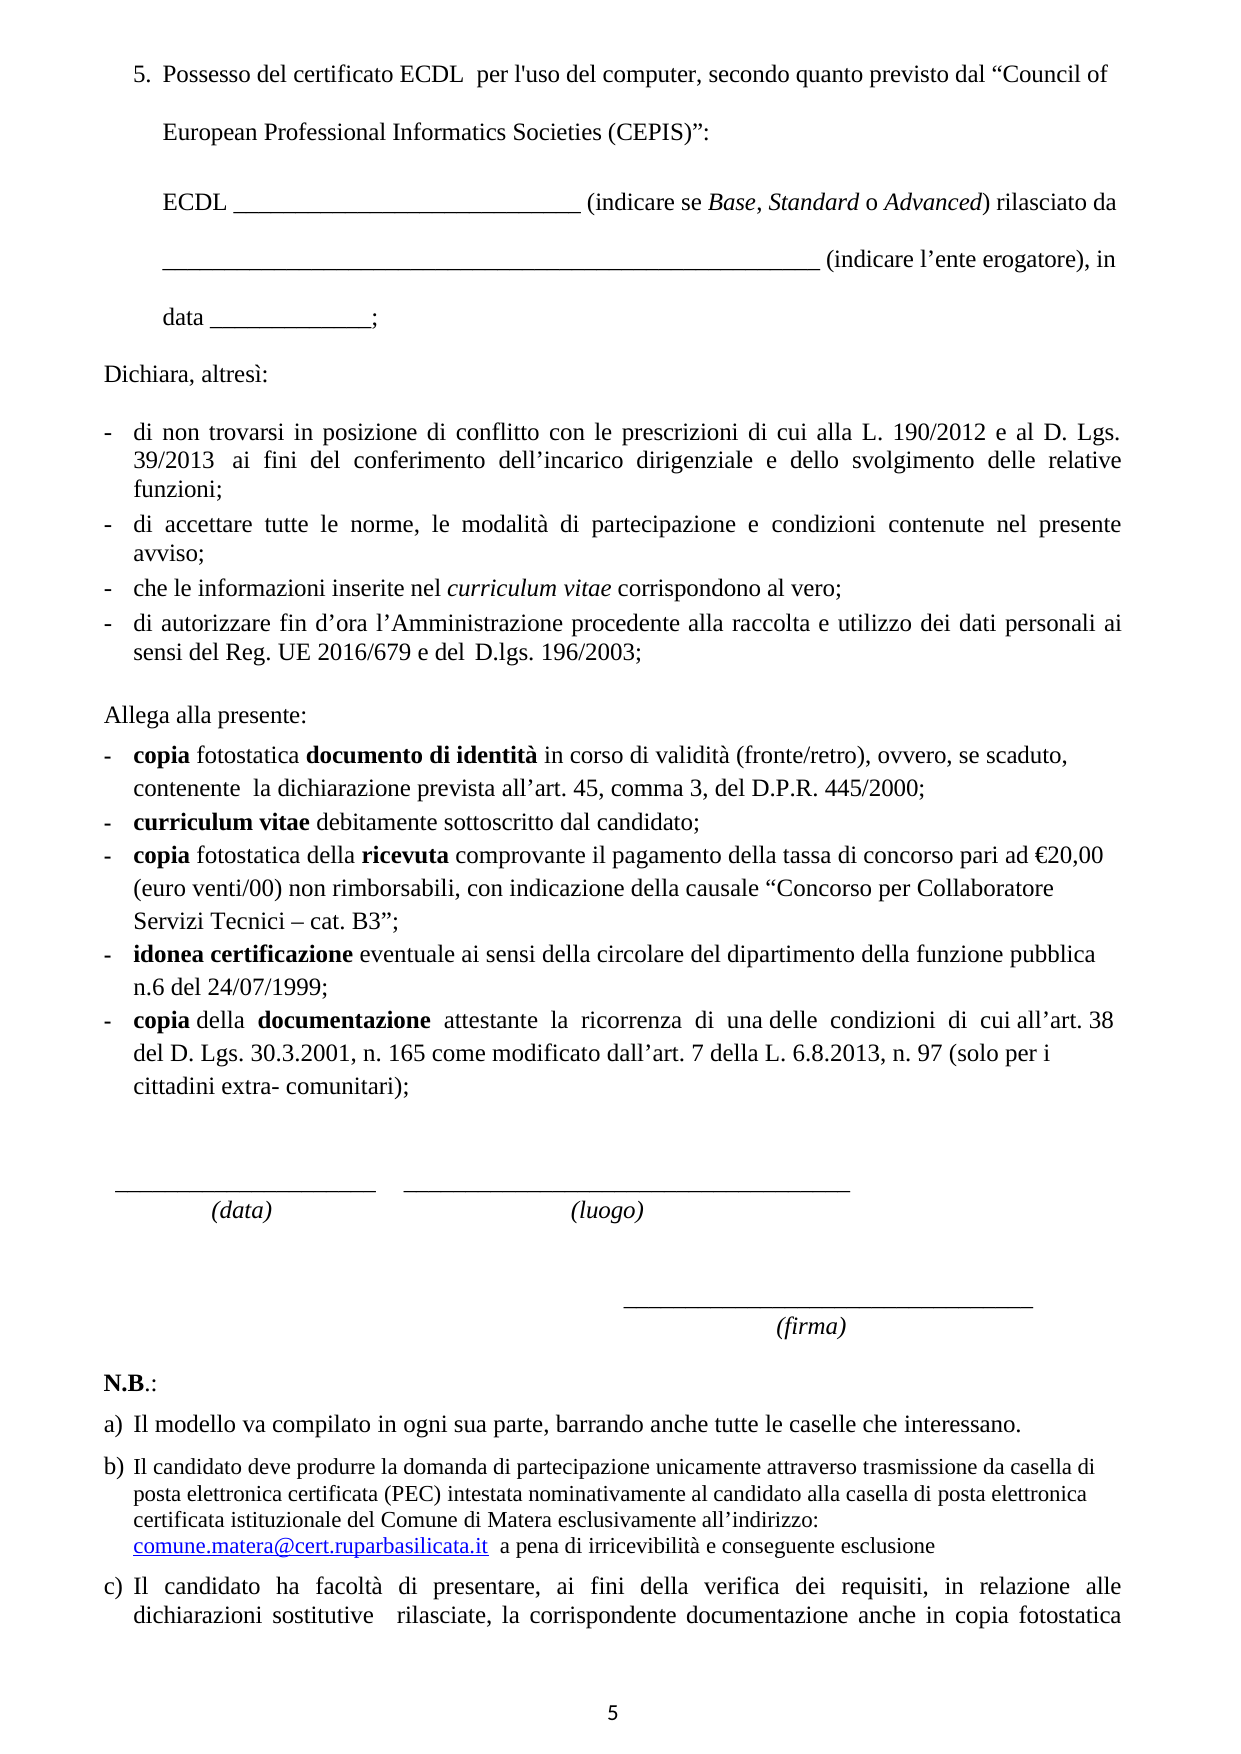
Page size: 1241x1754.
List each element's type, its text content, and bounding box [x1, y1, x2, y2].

list idonea certificazione eventuale ai sensi della circolare del dipartimento della funzione pubblica n.6 del 24/07/1999; [103, 939, 1122, 1001]
list di autorizzare fin d’ora l’Amministrazione procedente alla raccolta e utilizzo dei dati personali ai sensi del Reg. UE 2016/679 e del D.lgs. 196/2003; [103, 608, 1122, 665]
text (data) (luogo) [115, 1195, 1122, 1224]
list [103, 1571, 1122, 1629]
list copia fotostatica della ricevuta comprovante il pagamento della tassa di concorso pari ad €20,00 (euro venti/00) non rimborsabili, con indicazione della causale “Concorso per Collaboratore Servizi Tecnici – cat. B3”; [103, 840, 1122, 934]
list che le informazioni inserite nel curriculum vitae corrispondono al vero; [103, 573, 1122, 602]
list copia della documentazione attestante la ricorrenza di una delle condizioni di cui all’art. 38 del D. Lgs. 30.3.2001, n. 165 come modificato dall’art. 7 della L. 6.8.2013, n. 97 (solo per i cittadini extra- comunitari); [103, 1005, 1122, 1100]
list curriculum vitae debitamente sottoscritto dal candidato; [103, 807, 1122, 835]
list Possesso del certificato ECDL per l'uso del computer, secondo quanto previsto dal “Council of European Professional Informatics Societies (CEPIS)”: [133, 59, 1122, 145]
list Il candidato deve produrre la domanda di partecipazione unicamente attraverso trasmissione da casella di posta elettronica certificata (PEC) intestata nominativamente al candidato alla casella di posta elettronica certificata istituzionale del Comune di Matera esclusivamente all’indirizzo: comune.matera@cert.ruparbasilicata.it a pena di irricevibilità e conseguente esclusione [103, 1451, 1122, 1559]
list Il modello va compilato in ogni sua parte, barrando anche tutte le caselle che interessano. [103, 1409, 1122, 1438]
text N.B.: [103, 1368, 1122, 1397]
list di non trovarsi in posizione di conflitto con le prescrizioni di cui alla L. 190/2012 e al D. Lgs. 39/2013 ai fini del conferimento dell’incarico dirigenziale e dello svolgimento delle relative funzioni; [103, 417, 1122, 503]
text (firma) [620, 1311, 918, 1339]
text ECDL ____________________________ (indicare se Base, Standard o Advanced) rilasciato da _____________________________________________________ (indicare l’ente erogatore), in data _____________; [162, 187, 1122, 330]
text Dichiara, altresì: [103, 359, 1122, 388]
text Allega alla presente: [103, 700, 1122, 729]
text _____________________ ____________________________________ [115, 1166, 1122, 1195]
text _________________________________ [620, 1282, 1036, 1311]
list copia fotostatica documento di identità in corso di validità (fronte/retro), ovvero, se scaduto, contenente la dichiarazione prevista all’art. 45, comma 3, del D.P.R. 445/2000; [103, 740, 1108, 802]
list di accettare tutte le norme, le modalità di partecipazione e condizioni contenute nel presente avviso; [103, 509, 1122, 567]
